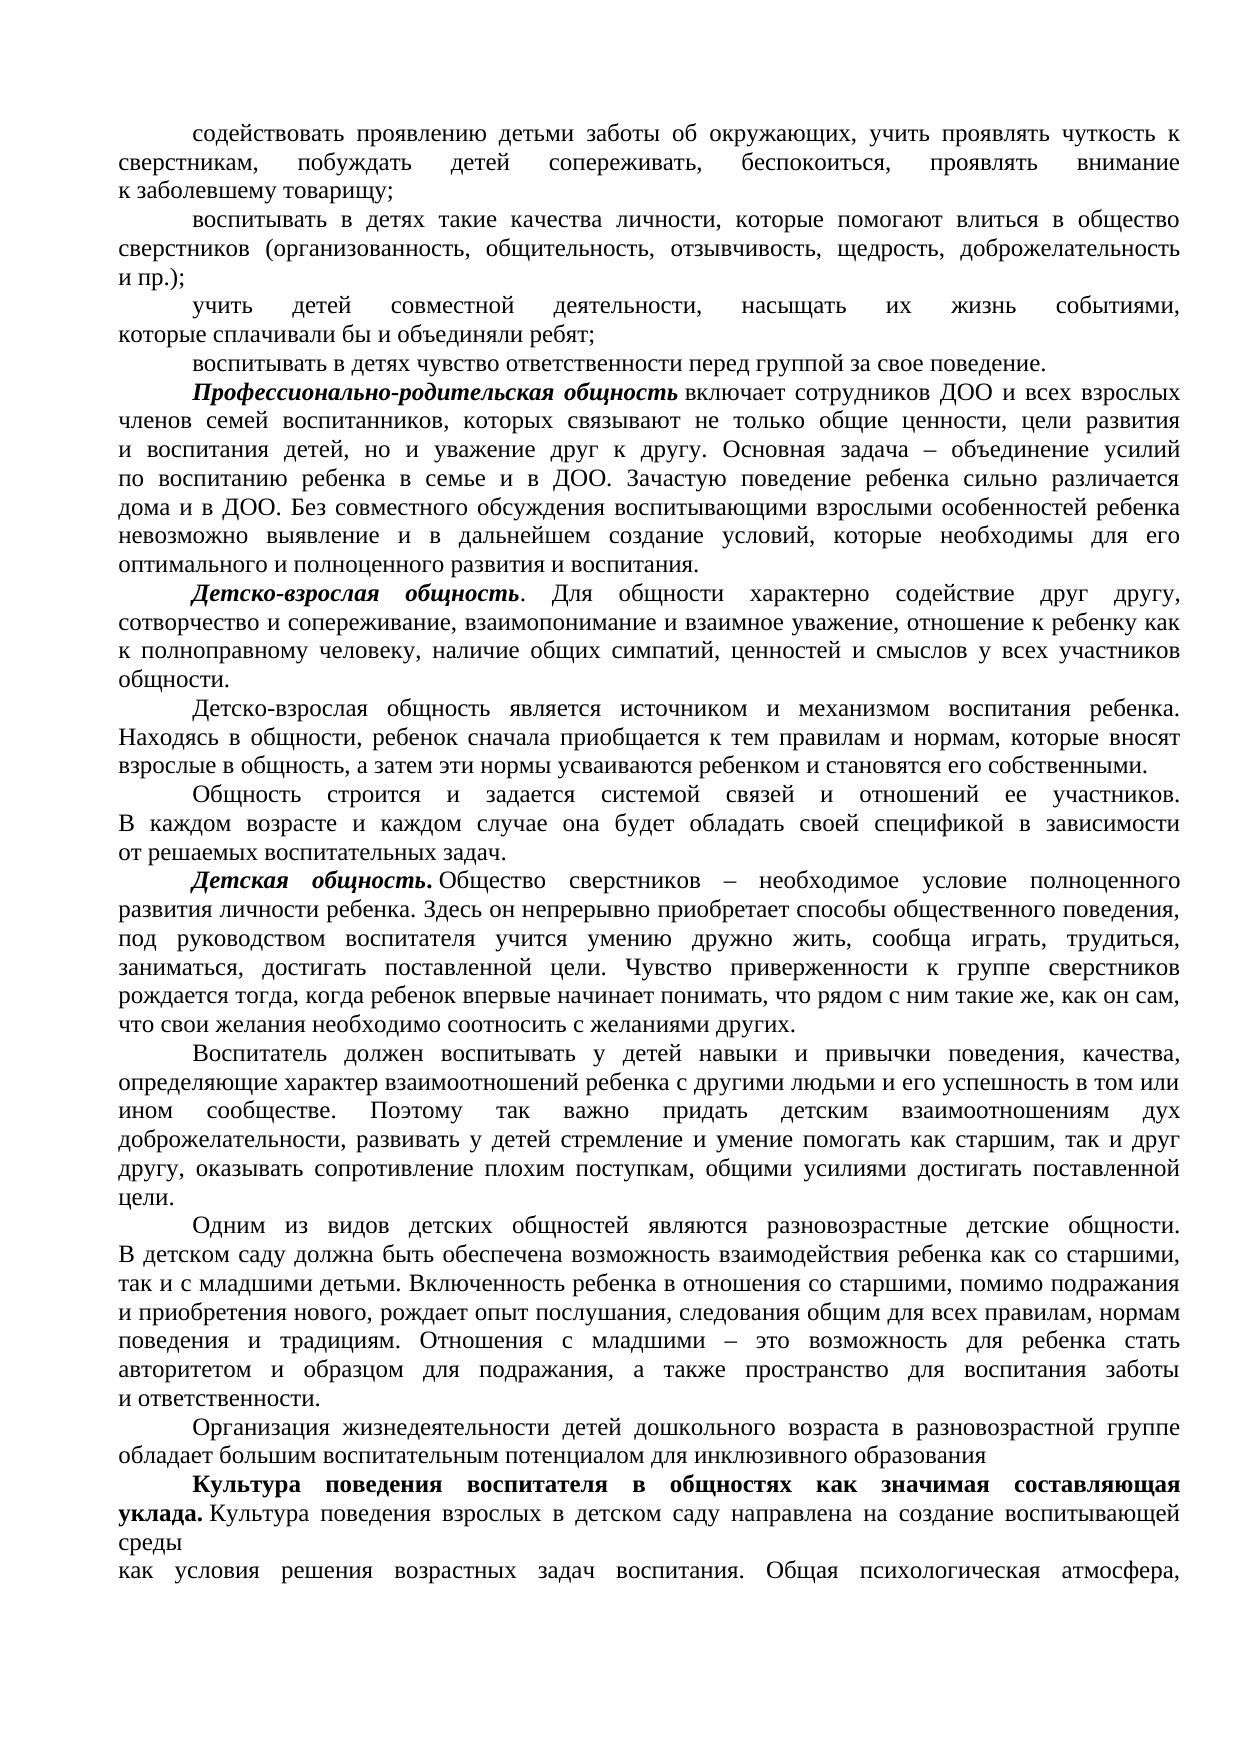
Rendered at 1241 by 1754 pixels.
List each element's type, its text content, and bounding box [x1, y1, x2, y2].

text Профессионально-родительская общность включает сотрудников ДОО и всех взрослых членов семей воспитанников, которых связывают не только общие ценности, цели развития и воспитания детей, но и уважение друг к другу. Основная задача – объединение усилий по воспитанию ребенка в семье и в ДОО. Зачастую поведение ребенка сильно различается дома и в ДОО. Без совместного обсуждения воспитывающими взрослыми особенностей ребенка невозможно выявление и в дальнейшем создание условий, которые необходимы для его оптимального и полноценного развития и воспитания. [118, 377, 1181, 578]
text воспитывать в детях такие качества личности, которые помогают влиться в общество сверстников (организованность, общительность, отзывчивость, щедрость, доброжелательность и пр.); [118, 204, 1181, 291]
text содействовать проявлению детьми заботы об окружающих, учить проявлять чуткость к сверстникам, побуждать детей сопереживать, беспокоиться, проявлять внимание к заболевшему товарищу; [118, 118, 1181, 204]
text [118, 1469, 1181, 1584]
text Общность строится и задается системой связей и отношений ее участников. В каждом возрасте и каждом случае она будет обладать своей спецификой в зависимости от решаемых воспитательных задач. [118, 779, 1181, 866]
text Одним из видов детских общностей являются разновозрастные детские общности. В детском саду должна быть обеспечена возможность взаимодействия ребенка как со старшими, так и с младшими детьми. Включенность ребенка в отношения со старшими, помимо подражания и приобретения нового, рождает опыт послушания, следования общим для всех правилам, нормам поведения и традициям. Отношения с младшими – это возможность для ребенка стать авторитетом и образцом для подражания, а также пространство для воспитания заботы и ответственности. [118, 1211, 1181, 1412]
text Организация жизнедеятельности детей дошкольного возраста в разновозрастной группе обладает большим воспитательным потенциалом для инклюзивного образования [118, 1412, 1181, 1469]
text Воспитатель должен воспитывать у детей навыки и привычки поведения, качества, определяющие характер взаимоотношений ребенка с другими людьми и его успешность в том или ином сообществе. Поэтому так важно придать детским взаимоотношениям дух доброжелательности, развивать у детей стремление и умение помогать как старшим, так и друг другу, оказывать сопротивление плохим поступкам, общими усилиями достигать поставленной цели. [118, 1038, 1181, 1211]
text Детско-взрослая общность. Для общности характерно содействие друг другу, сотворчество и сопереживание, взаимопонимание и взаимное уважение, отношение к ребенку как к полноправному человеку, наличие общих симпатий, ценностей и смыслов у всех участников общности. [118, 578, 1181, 693]
text учить детей совместной деятельности, насыщать их жизнь событиями, которые сплачивали бы и объединяли ребят; [118, 291, 1181, 348]
text воспитывать в детях чувство ответственности перед группой за свое поведение. [118, 348, 1181, 377]
text Детская общность. Общество сверстников – необходимое условие полноценного развития личности ребенка. Здесь он непрерывно приобретает способы общественного поведения, под руководством воспитателя учится умению дружно жить, сообща играть, трудиться, заниматься, достигать поставленной цели. Чувство приверженности к группе сверстников рождается тогда, когда ребенок впервые начинает понимать, что рядом с ним такие же, как он сам, что свои желания необходимо соотносить с желаниями других. [118, 866, 1181, 1038]
text Детско-взрослая общность является источником и механизмом воспитания ребенка. Находясь в общности, ребенок сначала приобщается к тем правилам и нормам, которые вносят взрослые в общность, а затем эти нормы усваиваются ребенком и становятся его собственными. [118, 693, 1181, 779]
